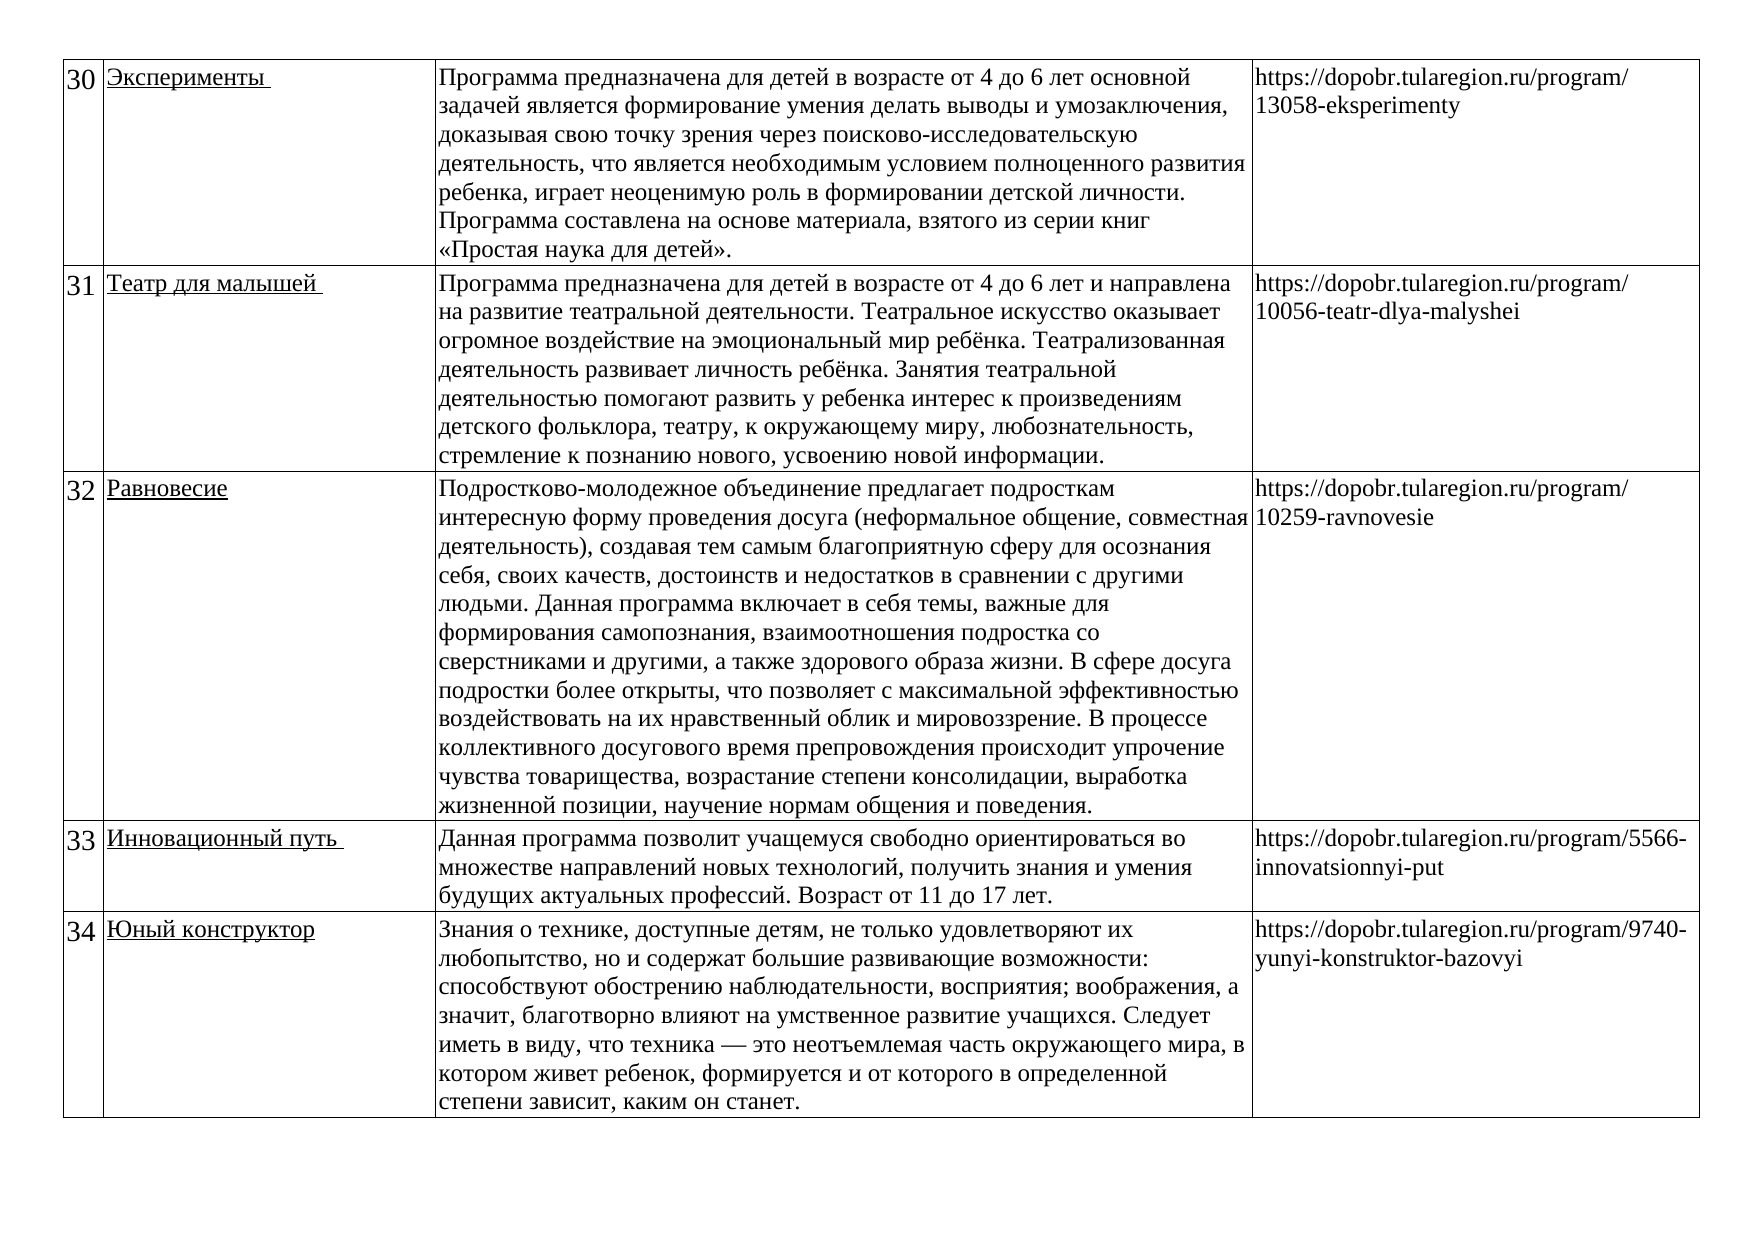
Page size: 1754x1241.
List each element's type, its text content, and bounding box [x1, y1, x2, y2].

table_cell Программа предназначена для детей в возрасте от 4 до 6 лет и направлена на развитие театральной деятельности. Театральное искусство оказывает огромное воздействие на эмоциональный мир ребёнка. Театрализованная деятельность развивает личность ребёнка. Занятия театральной деятельностью помогают развить у ребенка интерес к произведениям детского фольклора, театру, к окружающему миру, любознательность, стремление к познанию нового, усвоению новой информации. [436, 266, 1252, 471]
table_cell 32 [64, 472, 103, 820]
table_cell https://dopobr.tularegion.ru/program/5566-innovatsionnyi-put [1253, 821, 1699, 911]
table_cell Знания о технике, доступные детям, не только удовлетворяют их любопытство, но и содержат большие развивающие возможности: способствуют обострению наблюдательности, восприятия; воображения, а значит, благотворно влияют на умственное развитие учащихся. Следует иметь в виду, что техника — это неотъемлемая часть окружающего мира, в котором живет ребенок, формируется и от которого в определенной степени зависит, каким он станет. [436, 912, 1252, 1117]
table_cell Равновесие [104, 472, 435, 820]
table_cell 34 [64, 912, 103, 1117]
table_cell Эксперименты [104, 60, 435, 265]
table_cell 31 [64, 266, 103, 471]
table_cell 30 [64, 60, 103, 265]
table_cell https://dopobr.tularegion.ru/program/10259-ravnovesie [1253, 472, 1699, 820]
table_cell Инновационный путь [104, 821, 435, 911]
table_cell Юный конструктор [104, 912, 435, 1117]
table_cell Театр для малышей [104, 266, 435, 471]
table_cell https://dopobr.tularegion.ru/program/13058-eksperimenty [1253, 60, 1699, 265]
table_cell https://dopobr.tularegion.ru/program/10056-teatr-dlya-malyshei [1253, 266, 1699, 471]
table_cell 33 [64, 821, 103, 911]
table_cell Программа предназначена для детей в возрасте от 4 до 6 лет основной задачей является формирование умения делать выводы и умозаключения, доказывая свою точку зрения через поисково-исследовательскую деятельность, что является необходимым условием полноценного развития ребенка, играет неоценимую роль в формировании детской личности. Программа составлена на основе материала, взятого из серии книг «Простая наука для детей». [436, 60, 1252, 265]
table_cell https://dopobr.tularegion.ru/program/9740-yunyi-konstruktor-bazovyi [1253, 912, 1699, 1117]
table_cell Данная программа позволит учащемуся свободно ориентироваться во множестве направлений новых технологий, получить знания и умения будущих актуальных профессий. Возраст от 11 до 17 лет. [436, 821, 1252, 911]
table_cell Подростково-молодежное объединение предлагает подросткам интересную форму проведения досуга (неформальное общение, совместная деятельность), создавая тем самым благоприятную сферу для осознания себя, своих качеств, достоинств и недостатков в сравнении с другими людьми. Данная программа включает в себя темы, важные для формирования самопознания, взаимоотношения подростка со сверстниками и другими, а также здорового образа жизни. В сфере досуга подростки более открыты, что позволяет с максимальной эффективностью воздействовать на их нравственный облик и мировоззрение. В процессе коллективного досугового время препровождения происходит упрочение чувства товарищества, возрастание степени консолидации, выработка жизненной позиции, научение нормам общения и поведения. [436, 472, 1252, 820]
